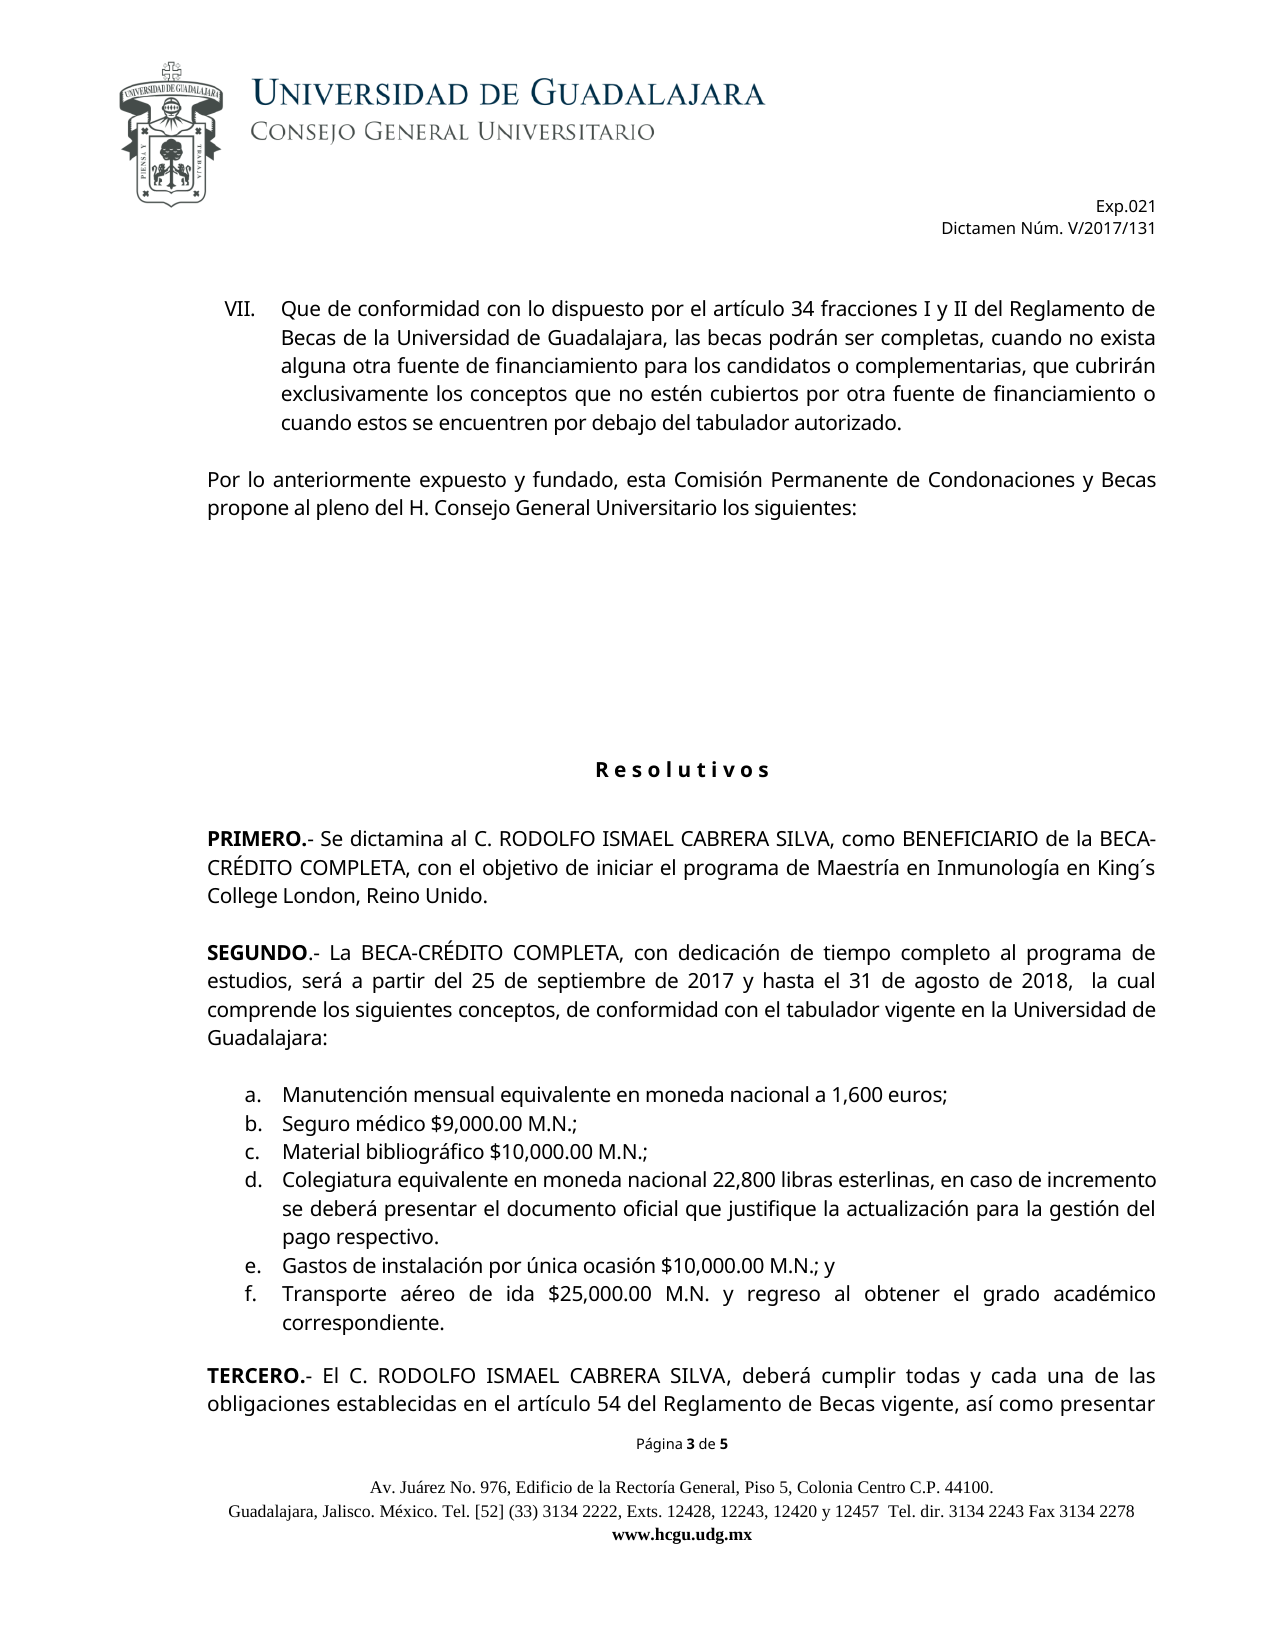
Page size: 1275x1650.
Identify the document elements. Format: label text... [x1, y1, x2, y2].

picture [31, 1, 1275, 268]
text PRIMERO.- Se dictamina al C. RODOLFO ISMAEL CABRERA SILVA, como BENEFICIARIO de la BECA-CRÉDITO COMPLETA, con el objetivo de iniciar el programa de Maestría en Inmunología en King´s College London, Reino Unido. [207, 824, 1157, 909]
text Por lo anteriormente expuesto y fundado, esta Comisión Permanente de Condonaciones y Becas propone al pleno del H. Consejo General Universitario los siguientes: [207, 465, 1157, 522]
text R e s o l u t i v o s [207, 755, 1157, 783]
list Colegiatura equivalente en moneda nacional 22,800 libras esterlinas, en caso de incremento se deberá presentar el documento oficial que justifique la actualización para la gestión del pago respectivo. [244, 1166, 1157, 1251]
list Seguro médico $9,000.00 M.N.; [244, 1109, 1157, 1137]
list Manutención mensual equivalente en moneda nacional a 1,600 euros; [244, 1080, 1157, 1109]
list Transporte aéreo de ida $25,000.00 M.N. y regreso al obtener el grado académico correspondiente. [244, 1279, 1157, 1336]
list Material bibliográfico $10,000.00 M.N.; [244, 1137, 1157, 1166]
list Que de conformidad con lo dispuesto por el artículo 34 fracciones I y II del Reglamento de Becas de la Universidad de Guadalajara, las becas podrán ser completas, cuando no exista alguna otra fuente de financiamiento para los candidatos o complementarias, que cubrirán exclusivamente los conceptos que no estén cubiertos por otra fuente de financiamiento o cuando estos se encuentren por debajo del tabulador autorizado. [256, 294, 1157, 436]
list Gastos de instalación por única ocasión $10,000.00 M.N.; y [244, 1251, 1157, 1279]
text SEGUNDO.- La BECA-CRÉDITO COMPLETA, con dedicación de tiempo completo al programa de estudios, será a partir del 25 de septiembre de 2017 y hasta el 31 de agosto de 2018, la cual comprende los siguientes conceptos, de conformidad con el tabulador vigente en la Universidad de Guadalajara: [207, 938, 1157, 1052]
